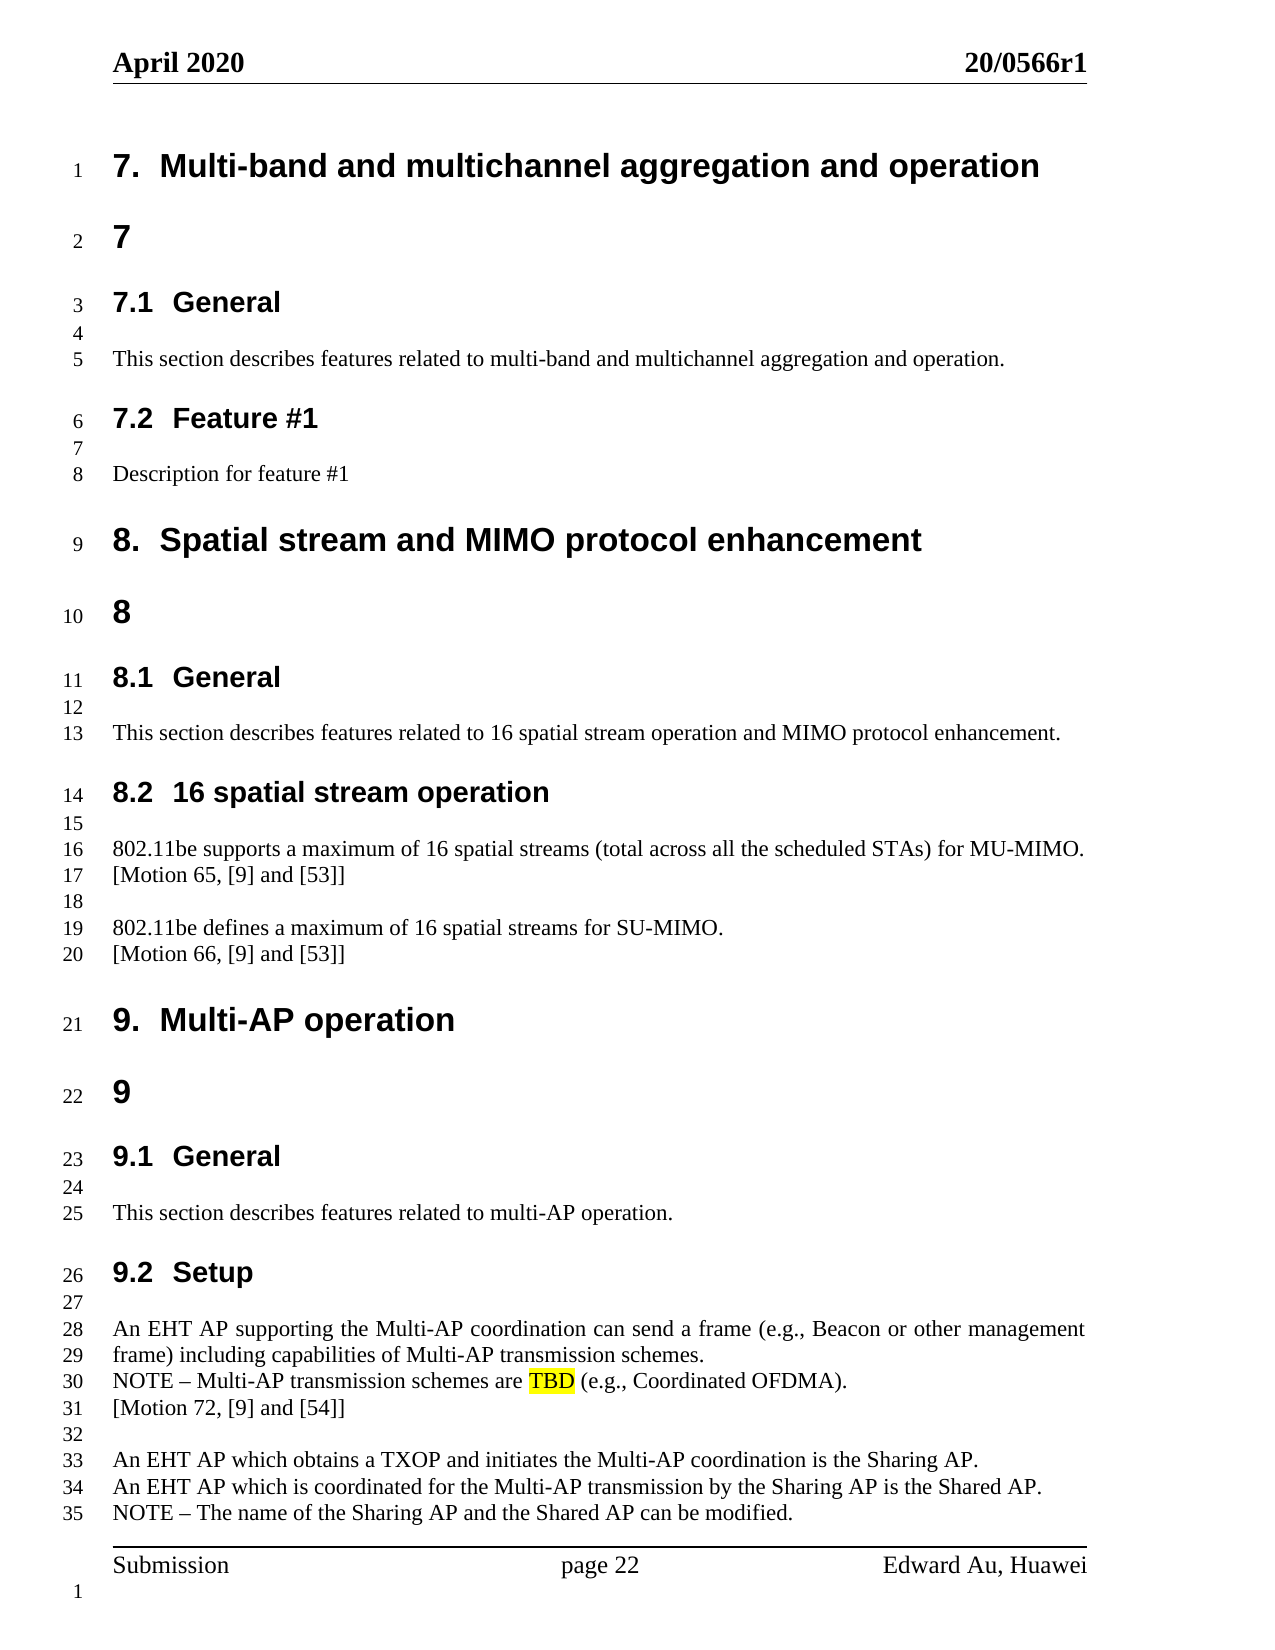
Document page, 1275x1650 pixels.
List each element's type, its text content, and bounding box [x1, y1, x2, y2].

text This section describes features related to 16 spatial stream operation and MIMO protocol enhancement. [112, 719, 1087, 746]
text NOTE – Multi-AP transmission schemes are TBD (e.g., Coordinated OFDMA). [112, 1367, 1087, 1394]
text An EHT AP supporting the Multi-AP coordination can send a frame (e.g., Beacon or other management frame) including capabilities of Multi-AP transmission schemes. [112, 1315, 1087, 1367]
text This section describes features related to multi-AP operation. [112, 1199, 1087, 1226]
subtitle General [112, 1139, 1087, 1173]
subtitle 16 spatial stream operation [112, 775, 1087, 808]
subtitle Multi-band and multichannel aggregation and operation [112, 146, 1087, 184]
text 802.11be defines a maximum of 16 spatial streams for SU-MIMO. [112, 914, 1087, 940]
subtitle Spatial stream and MIMO protocol enhancement [112, 520, 1087, 559]
text NOTE – The name of the Sharing AP and the Shared AP can be modified. [112, 1499, 1087, 1526]
text 802.11be supports a maximum of 16 spatial streams (total across all the scheduled STAs) for MU-MIMO. [112, 835, 1087, 861]
subtitle General [112, 285, 1087, 319]
subtitle General [112, 659, 1087, 693]
text An EHT AP which obtains a TXOP and initiates the Multi-AP coordination is the Sharing AP. [112, 1446, 1087, 1473]
text [Motion 66, and ] [112, 940, 1087, 967]
subtitle Feature #1 [112, 401, 1087, 434]
subtitle Multi-AP operation [112, 1000, 1087, 1038]
text Description for feature #1 [112, 461, 1087, 487]
text [Motion 72, and ] [112, 1394, 1087, 1420]
text This section describes features related to multi-band and multichannel aggregation and operation. [112, 345, 1087, 371]
text An EHT AP which is coordinated for the Multi-AP transmission by the Sharing AP is the Shared AP. [112, 1473, 1087, 1499]
text [Motion 65, and ] [112, 861, 1087, 888]
subtitle Setup [112, 1255, 1087, 1288]
